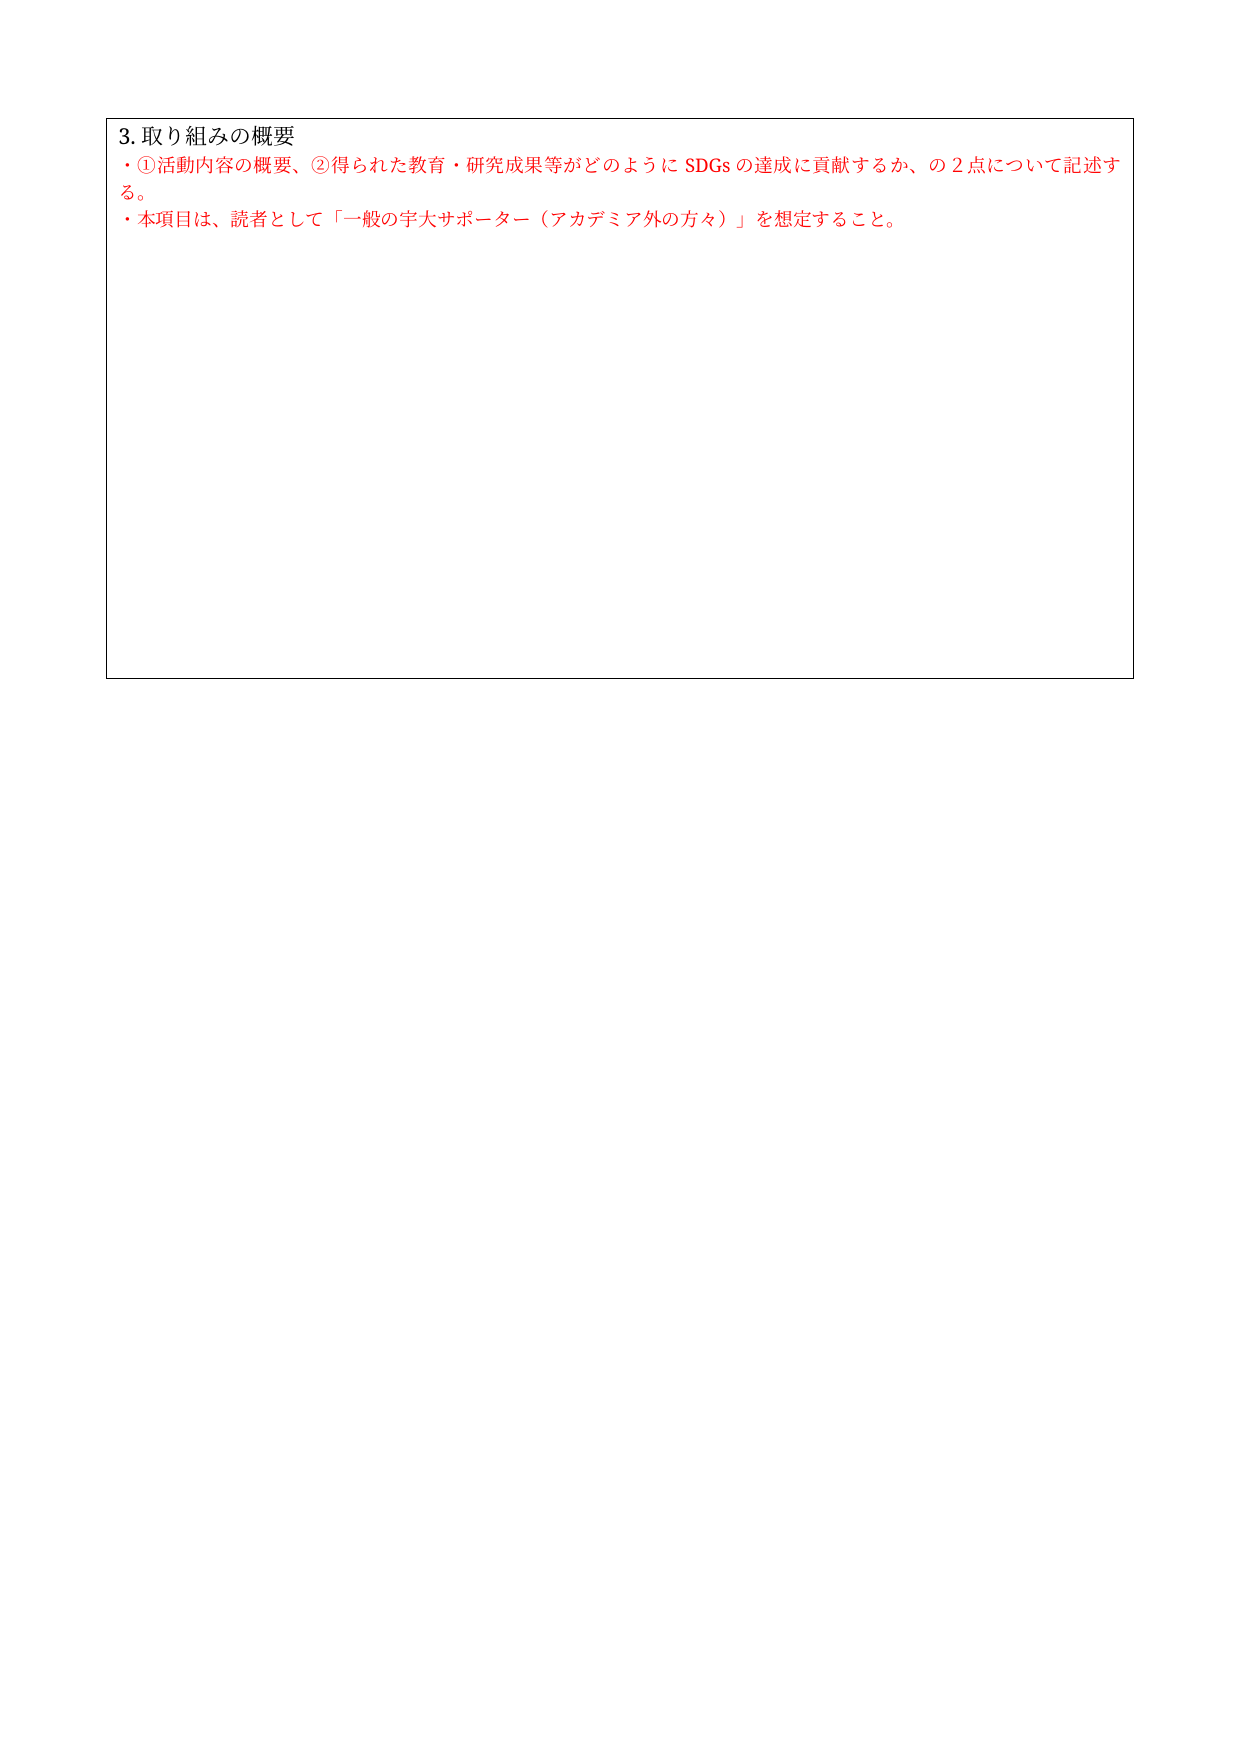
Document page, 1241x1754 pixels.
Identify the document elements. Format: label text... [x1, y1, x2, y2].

table_cell 3. 取り組みの概要 ・①活動内容の概要、②得られた教育・研究成果等がどのようにSDGsの達成に貢献するか、の２点について記述する。 ・本項目は、読者として「一般の宇大サポーター（アカデミア外の方々）」を想定すること。 [107, 119, 1133, 677]
